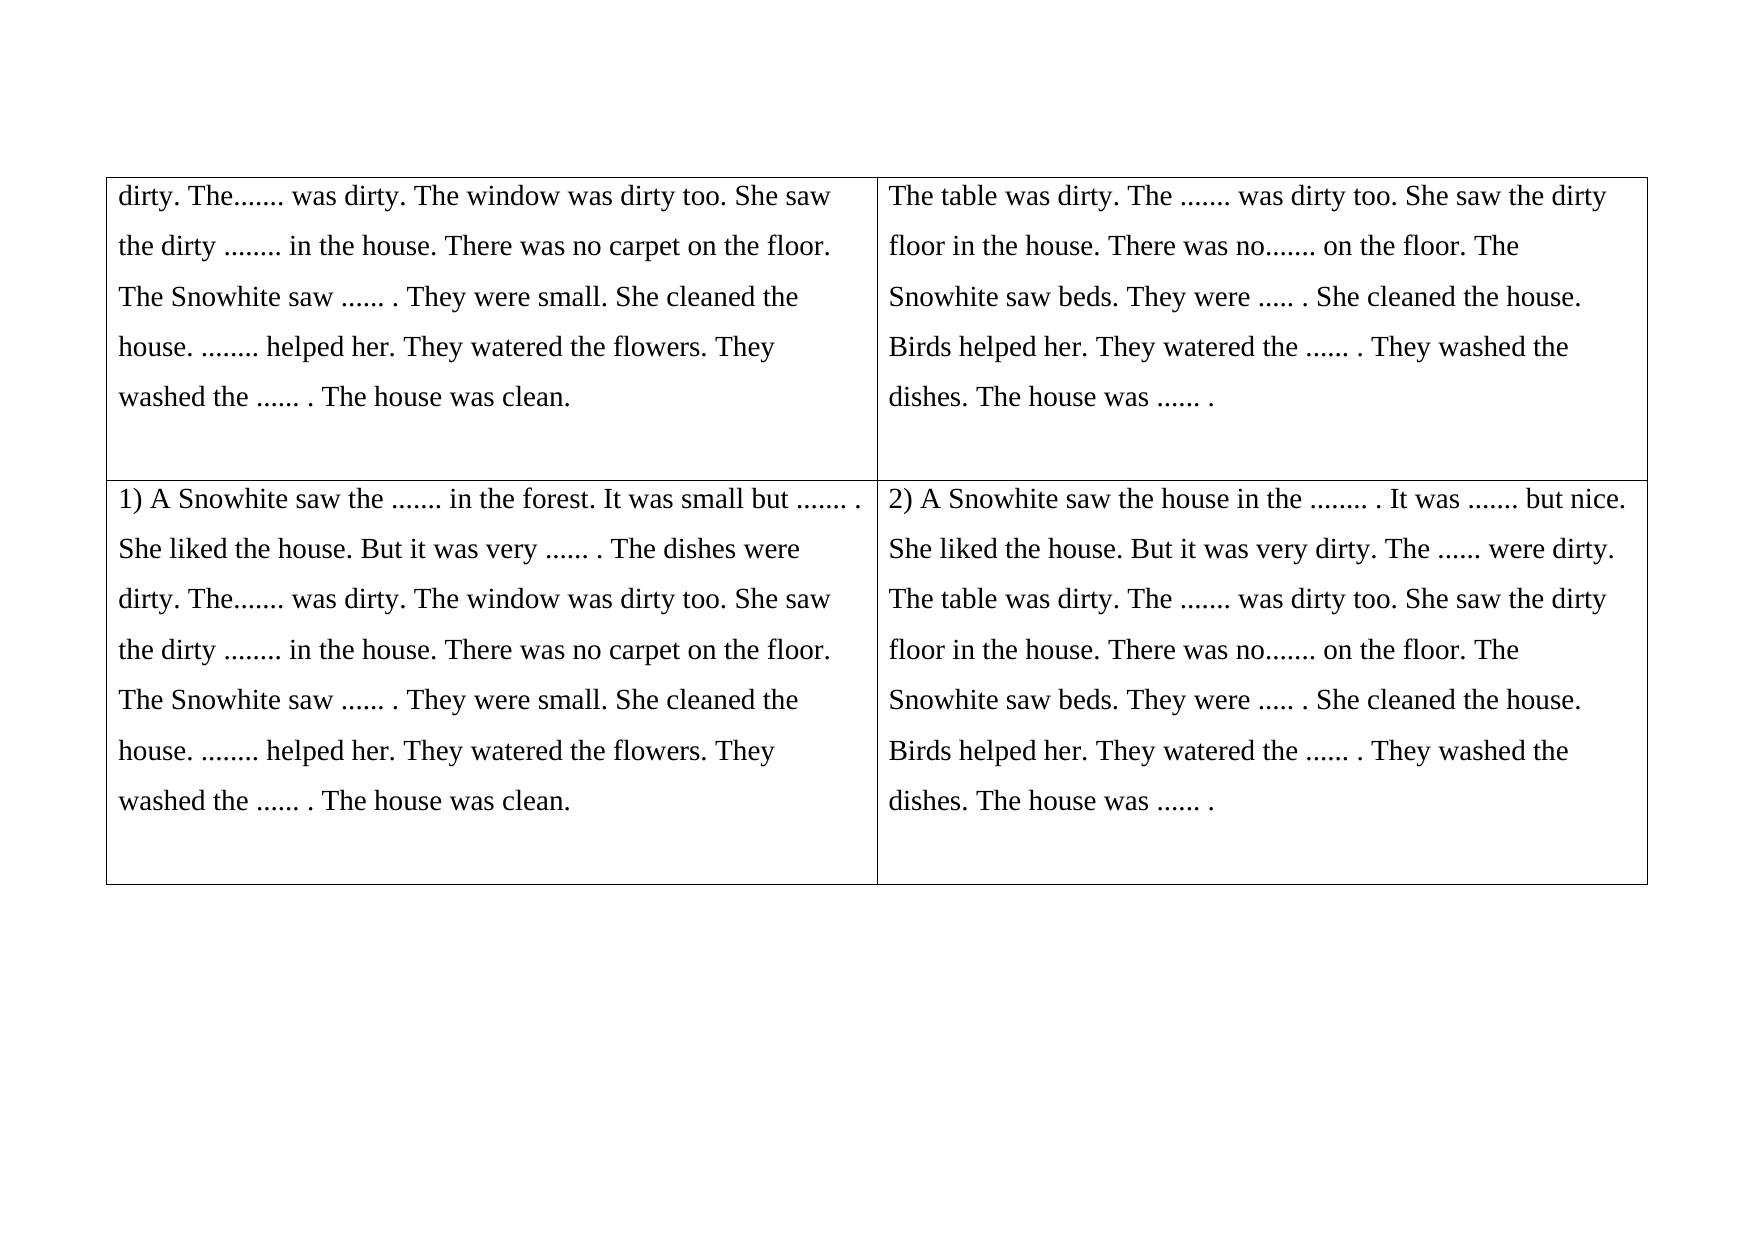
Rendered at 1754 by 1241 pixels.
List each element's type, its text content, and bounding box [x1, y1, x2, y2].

table_cell 2) A Snowhite saw the house in the ........ . It was ....... but nice. She liked the house. But it was very dirty. The ...... were dirty. The table was dirty. The ....... was dirty too. She saw the dirty floor in the house. There was no....... on the floor. The Snowhite saw beds. They were ..... . She cleaned the house. Birds helped her. They watered the ...... . They washed the dishes. The house was ...... . [878, 481, 1647, 883]
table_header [107, 178, 877, 480]
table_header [878, 178, 1647, 480]
table_cell 1) A Snowhite saw the ....... in the forest. It was small but ....... . She liked the house. But it was very ...... . The dishes were dirty. The....... was dirty. The window was dirty too. She saw the dirty ........ in the house. There was no carpet on the floor. The Snowhite saw ...... . They were small. She cleaned the house. ........ helped her. They watered the flowers. They washed the ...... . The house was clean. [107, 481, 877, 883]
